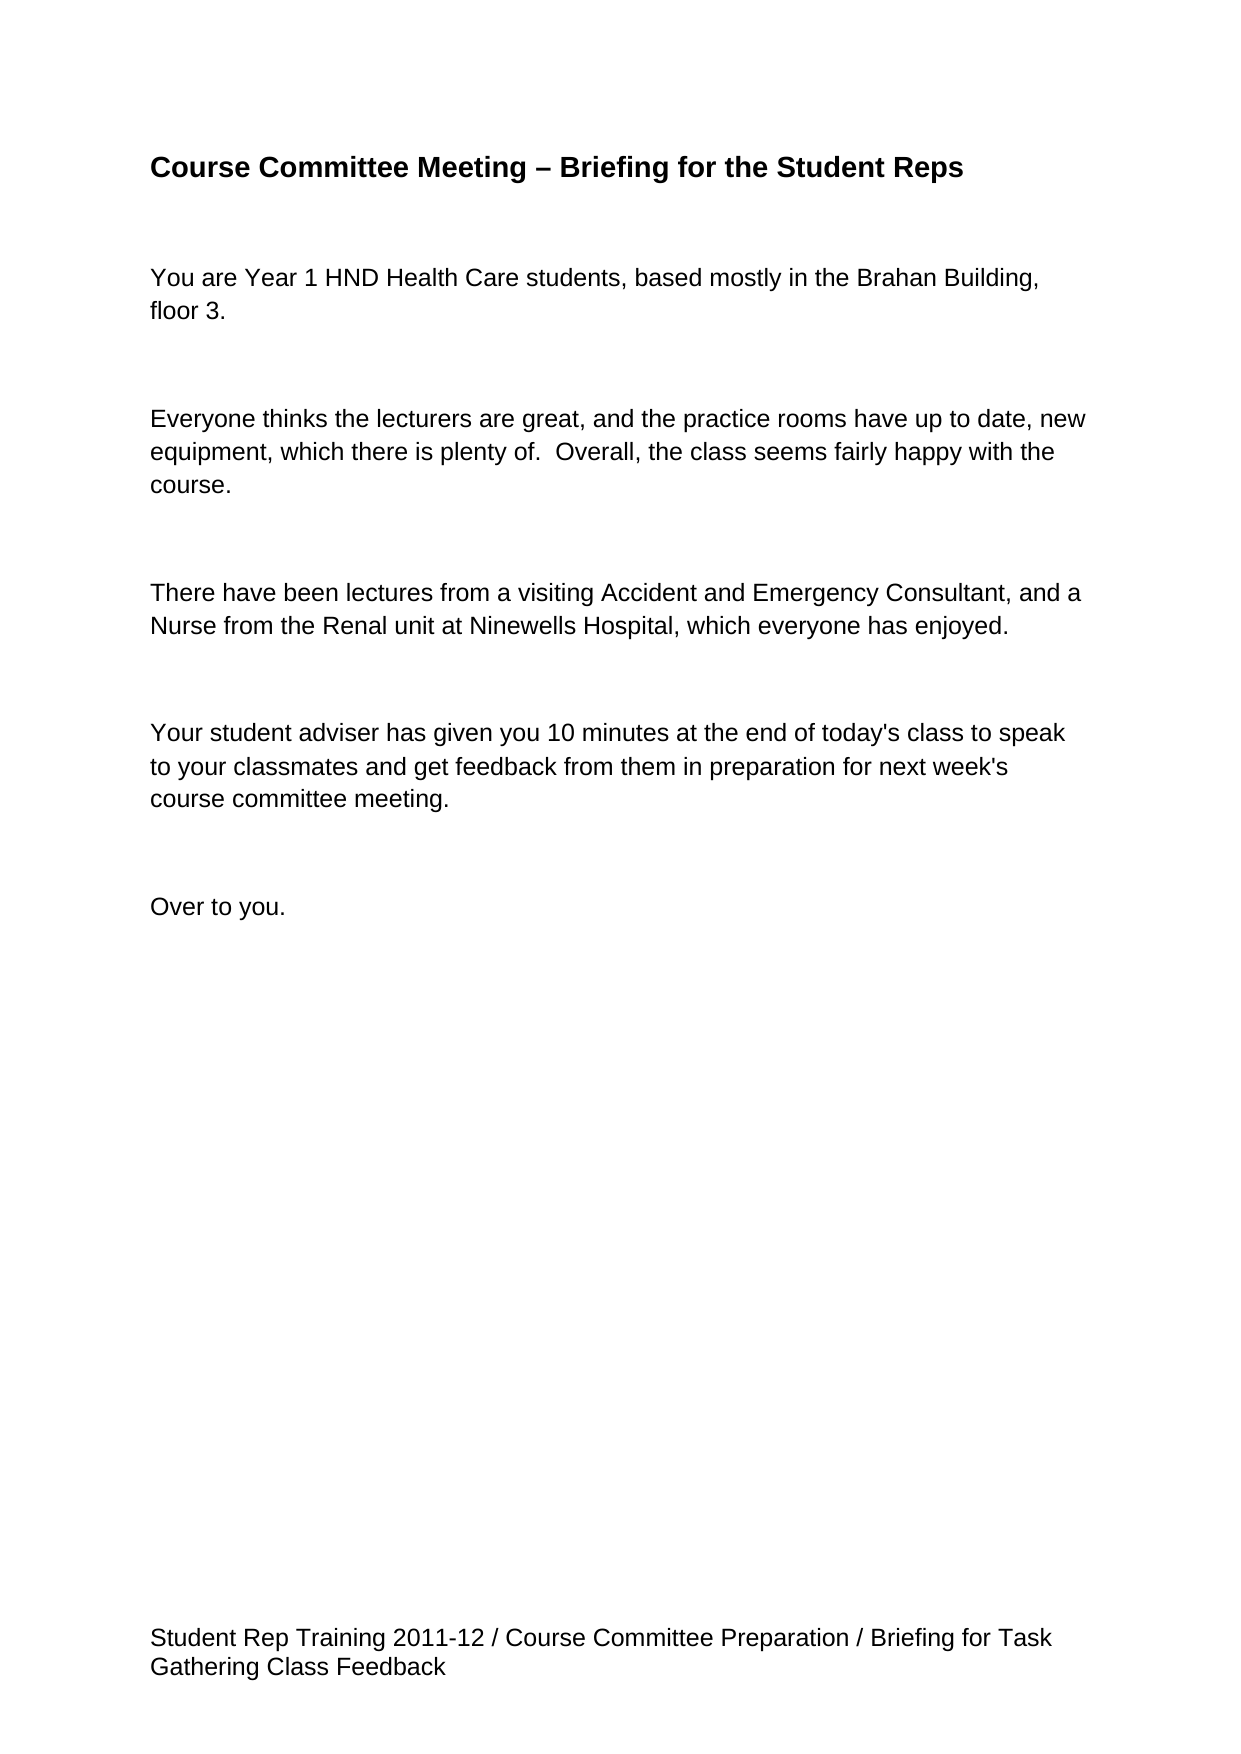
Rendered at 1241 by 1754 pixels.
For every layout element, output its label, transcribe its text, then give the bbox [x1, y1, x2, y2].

text Everyone thinks the lecturers are great, and the practice rooms have up to date, new equipment, which there is plenty of. Overall, the class seems fairly happy with the course. [150, 404, 1090, 499]
text There have been lectures from a visiting Accident and Emergency Consultant, and a Nurse from the Renal unit at Ninewells Hospital, which everyone has enjoyed. [150, 578, 1090, 639]
text You are Year 1 HND Health Care students, based mostly in the Brahan Building, floor 3. [150, 263, 1090, 325]
text Your student adviser has given you 10 minutes at the end of today's class to speak to your classmates and get feedback from them in preparation for next week's course committee meeting. [150, 718, 1090, 813]
text Course Committee Meeting – Briefing for the Student Reps [150, 150, 1090, 183]
text Over to you. [150, 892, 1090, 921]
